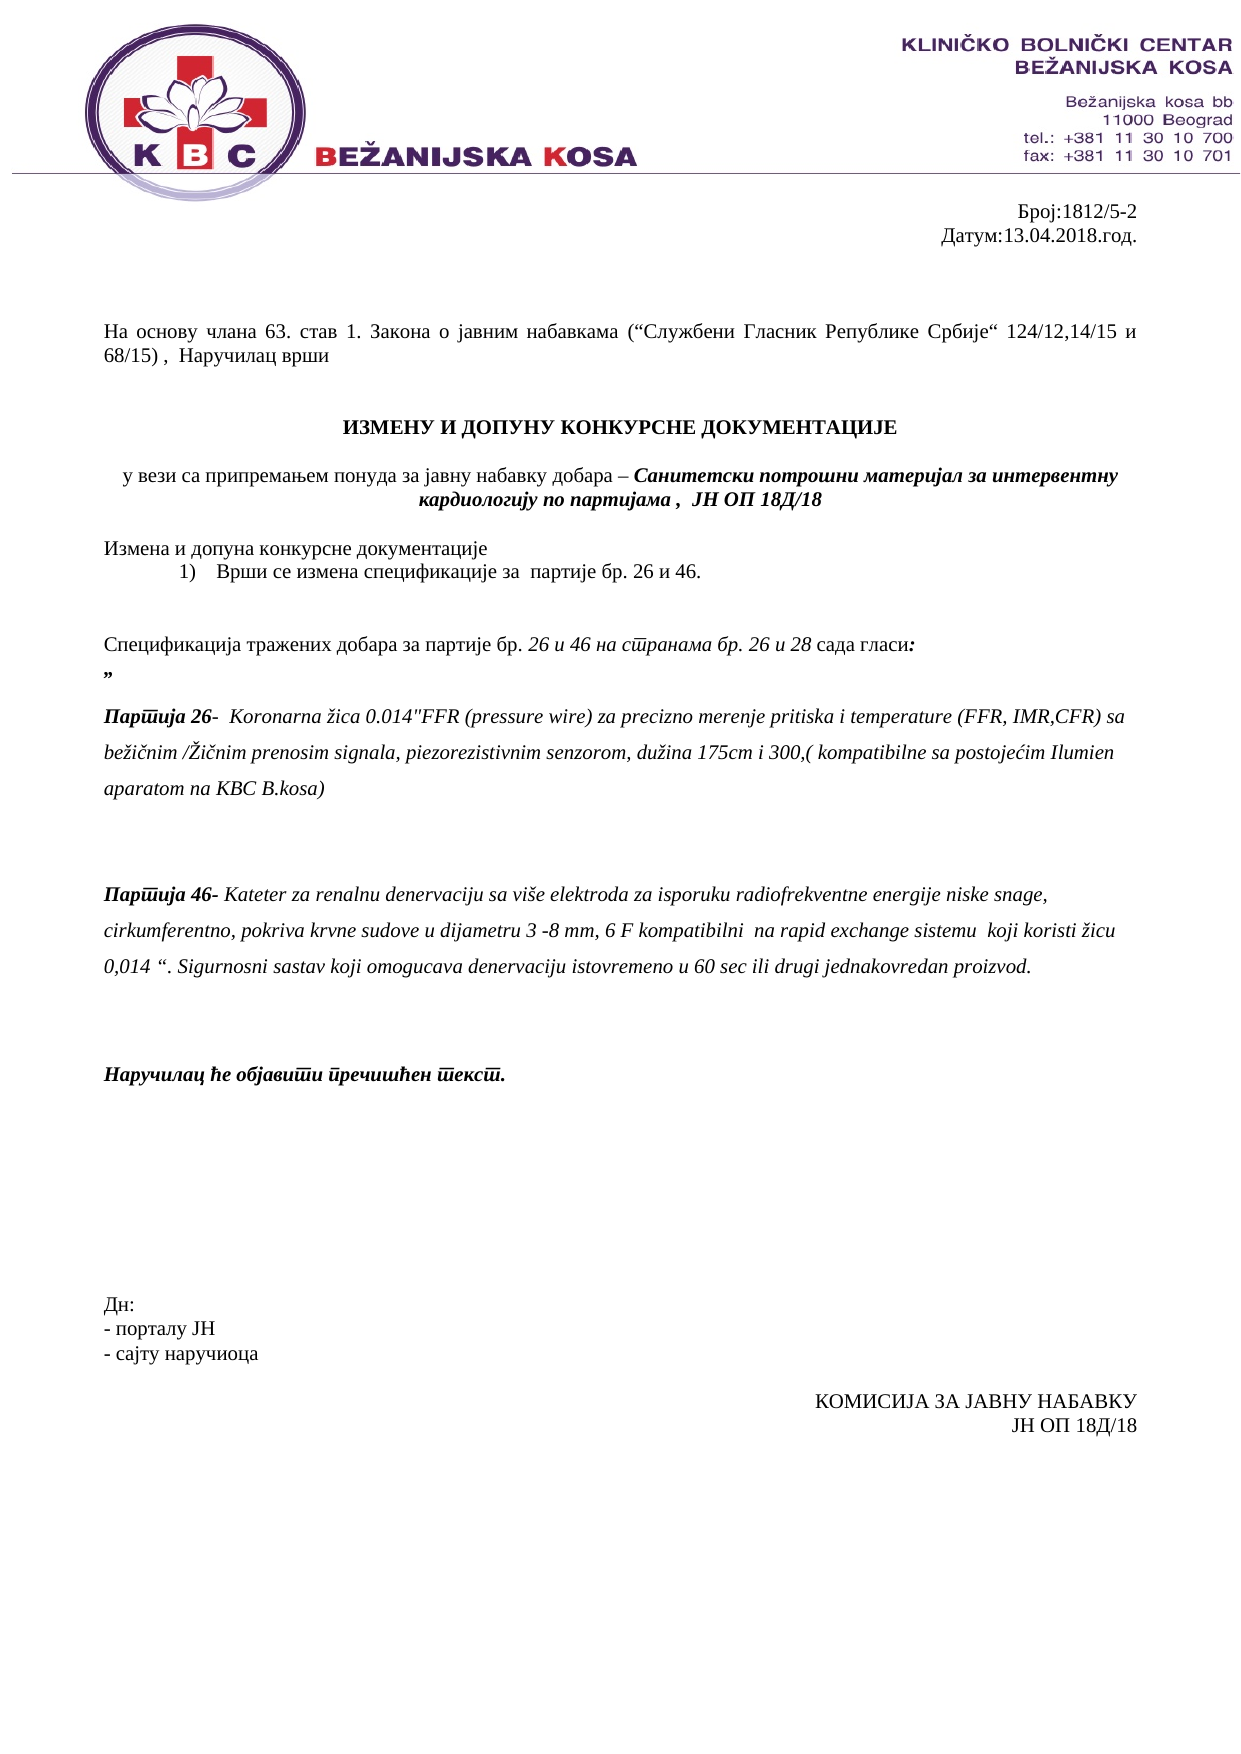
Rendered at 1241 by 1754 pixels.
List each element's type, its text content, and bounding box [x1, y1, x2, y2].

text у вези са припремањем понуда за јавну набавку добара – Санитетски потрошни материјал за интервентну кардиологију по партијама , ЈН OП 18Д/18 [103, 463, 1137, 511]
text Измена и допуна конкурсне документације [103, 535, 1137, 559]
picture [11, 9, 1241, 210]
text ЈН OП 18Д/18 [703, 1413, 1137, 1437]
list Врши се измена спецификације за партије бр. 26 и 46. [178, 559, 1137, 583]
text - порталу ЈН [103, 1316, 1137, 1340]
text На основу члана 63. став 1. Закона о јавним набавкама (“Службени Гласник Републике Србије“ 124/12,14/15 и 68/15) , Наручилац врши [103, 319, 1137, 367]
text Наручилац ће објавити пречишћен текст. [103, 1062, 1137, 1086]
text Број:1812/5-2 Датум:13.04.2018.год. [103, 198, 1137, 247]
text ИЗМЕНУ И ДОПУНУ КОНКУРСНЕ ДОКУМЕНТАЦИЈЕ [103, 415, 1137, 439]
text - сајту наручиоца [103, 1340, 1137, 1364]
text КОМИСИЈА ЗА ЈАВНУ НАБАВКУ [103, 1389, 1137, 1413]
text Спецификација тражених добара за партије бр. 26 и 46 на странама бр. 26 и 28 сада гласи: [103, 632, 1137, 656]
text „ [103, 656, 1137, 680]
text Партија 26- Koronarna žica 0.014"FFR (pressure wire) za precizno merenje pritiska i temperature (FFR, IMR,CFR) sa bežičnim /Žičnim prenosim signala, piezorezistivnim senzorom, dužina 175cm i 300,( kompatibilne sa postojećim Ilumien aparatom na KBC B.kosa) [103, 704, 1137, 843]
text Дн: [103, 1292, 1137, 1316]
text Партија 46- Kateter za renalnu denervaciju sa više elektroda za isporuku radiofrekventne energije niske snage, cirkumferentno, pokriva krvne sudove u dijametru 3 -8 mm, 6 F kompatibilni na rapid exchange sistemu koji koristi žicu 0,014 “. Sigurnosni sastav koji omogucava denervaciju istovremeno u 60 sec ili drugi jednakovredan proizvod. [103, 882, 1137, 978]
